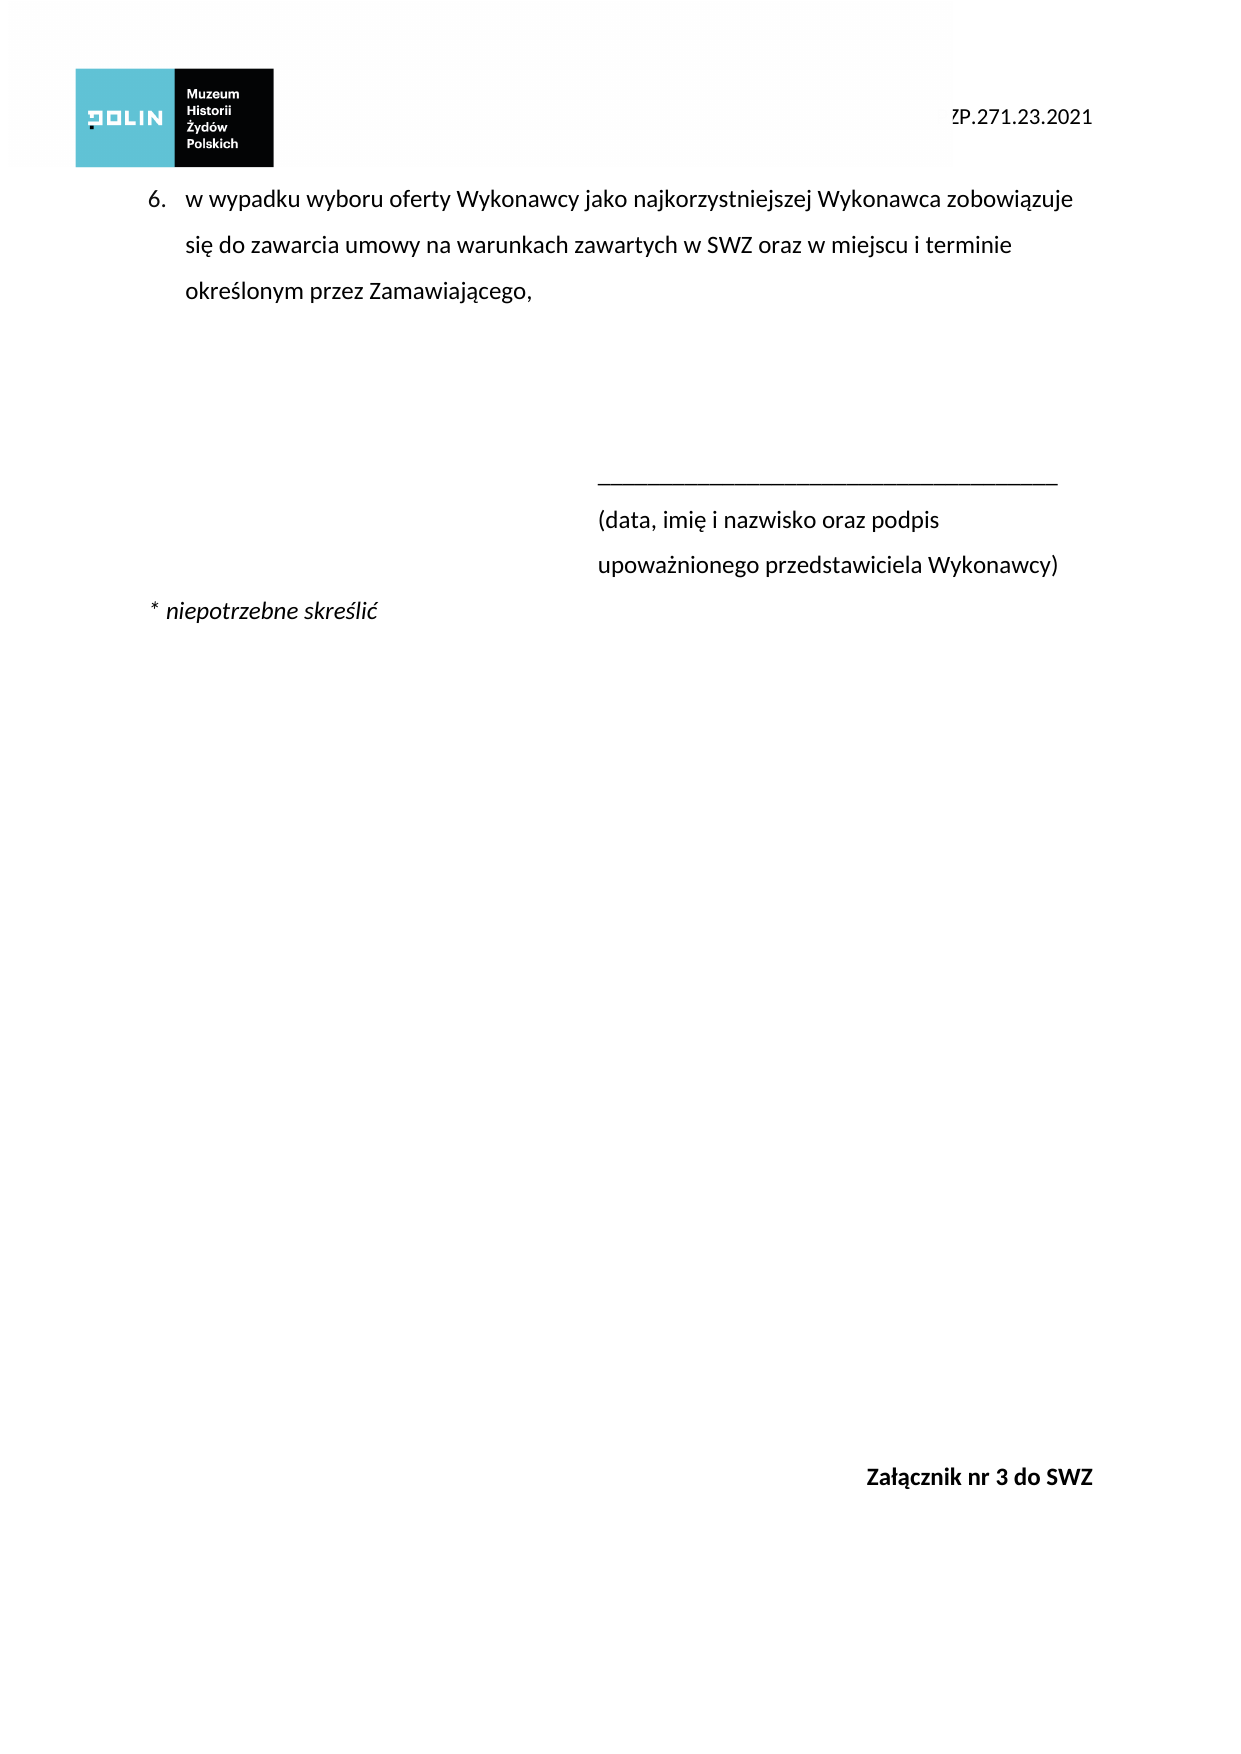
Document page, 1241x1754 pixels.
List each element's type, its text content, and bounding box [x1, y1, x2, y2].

text (data, imię i nazwisko oraz podpis [598, 504, 1093, 534]
text Załącznik nr 3 do SWZ [148, 1462, 1093, 1492]
text _____________________________________ [598, 458, 1093, 488]
list w wypadku wyboru oferty Wykonawcy jako najkorzystniejszej Wykonawca zobowiązuje się do zawarcia umowy na warunkach zawartych w SWZ oraz w miejscu i terminie określonym przez Zamawiającego, [148, 148, 1093, 306]
picture [8, 0, 953, 168]
text * niepotrzebne skreślić [148, 595, 1093, 626]
text upoważnionego przedstawiciela Wykonawcy) [598, 549, 1093, 580]
